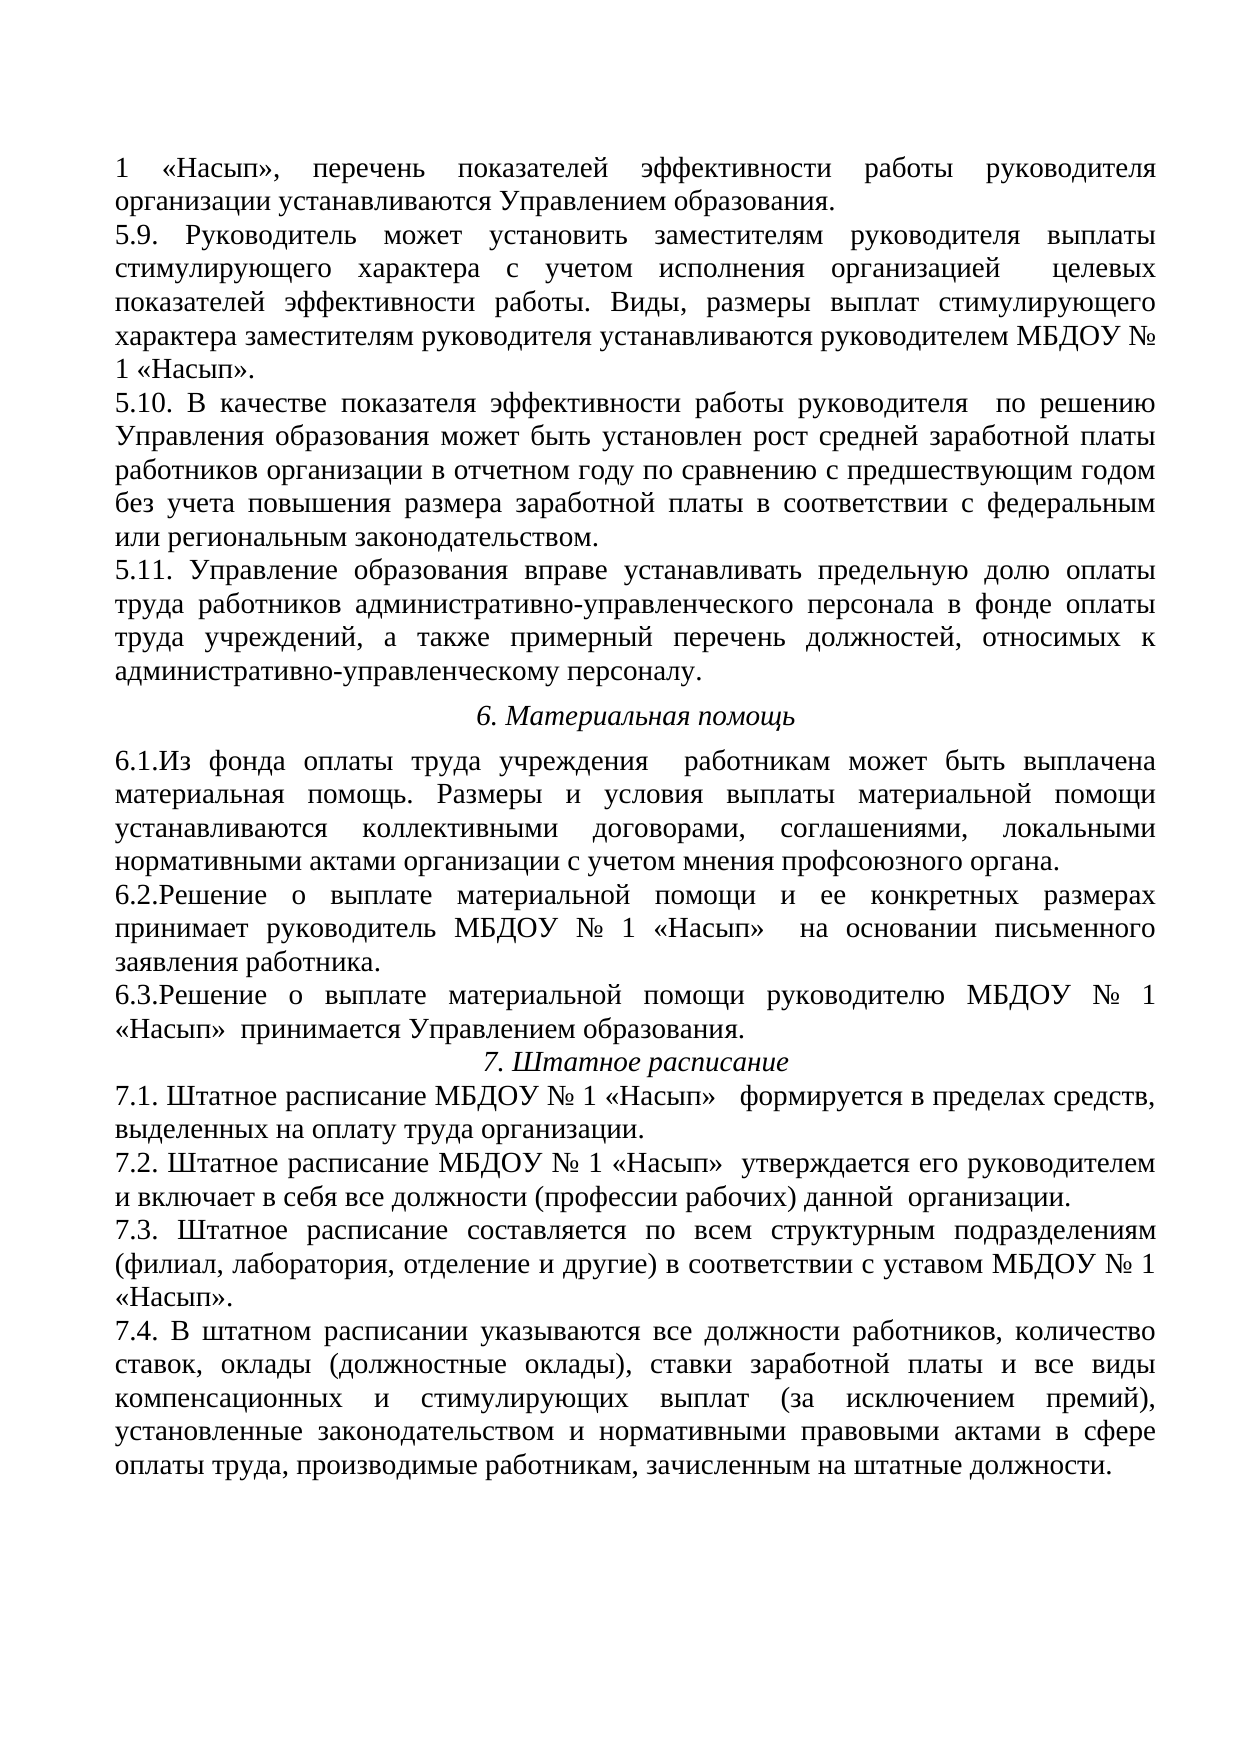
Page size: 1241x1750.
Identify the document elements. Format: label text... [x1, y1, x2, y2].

text 7.4. В штатном расписании указываются все должности работников, количество ставок, оклады (должностные оклады), ставки заработной платы и все виды компенсационных и стимулирующих выплат (за исключением премий), установленные законодательством и нормативными правовыми актами в сфере оплаты труда, производимые работникам, зачисленным на штатные должности. [114, 1313, 1157, 1481]
text 7.3. Штатное расписание составляется по всем структурным подразделениям (филиал, лаборатория, отделение и другие) в соответствии с уставом МБДОУ № 1 «Насып». [114, 1212, 1157, 1313]
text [114, 150, 1157, 217]
text 5.11. Управление образования вправе устанавливать предельную долю оплаты труда работников административно-управленческого персонала в фонде оплаты труда учреждений, а также примерный перечень должностей, относимых к административно-управленческому персоналу. [114, 552, 1157, 687]
text 5.9. Руководитель может установить заместителям руководителя выплаты стимулирующего характера с учетом исполнения организацией целевых показателей эффективности работы. Виды, размеры выплат стимулирующего характера заместителям руководителя устанавливаются руководителем МБДОУ № 1 «Насып». [114, 217, 1157, 385]
text 6.1.Из фонда оплаты труда учреждения работникам может быть выплачена материальная помощь. Размеры и условия выплаты материальной помощи устанавливаются коллективными договорами, соглашениями, локальными нормативными актами организации с учетом мнения профсоюзного органа. [114, 743, 1157, 877]
text 7.2. Штатное расписание МБДОУ № 1 «Насып» утверждается его руководителем и включает в себя все должности (профессии рабочих) данной организации. [114, 1145, 1157, 1212]
text 5.10. В качестве показателя эффективности работы руководителя по решению Управления образования может быть установлен рост средней заработной платы работников организации в отчетном году по сравнению с предшествующим годом без учета повышения размера заработной платы в соответствии с федеральным или региональным законодательством. [114, 385, 1157, 552]
text 6.2.Решение о выплате материальной помощи и ее конкретных размерах принимает руководитель МБДОУ № 1 «Насып» на основании письменного заявления работника. [114, 877, 1157, 977]
text 6.3.Решение о выплате материальной помощи руководителю МБДОУ № 1 «Насып» принимается Управлением образования. [114, 977, 1157, 1044]
text 6. Материальная помощь [114, 698, 1157, 731]
text 7.1. Штатное расписание МБДОУ № 1 «Насып» формируется в пределах средств, выделенных на оплату труда организации. [114, 1078, 1157, 1145]
text 7. Штатное расписание [114, 1044, 1157, 1078]
